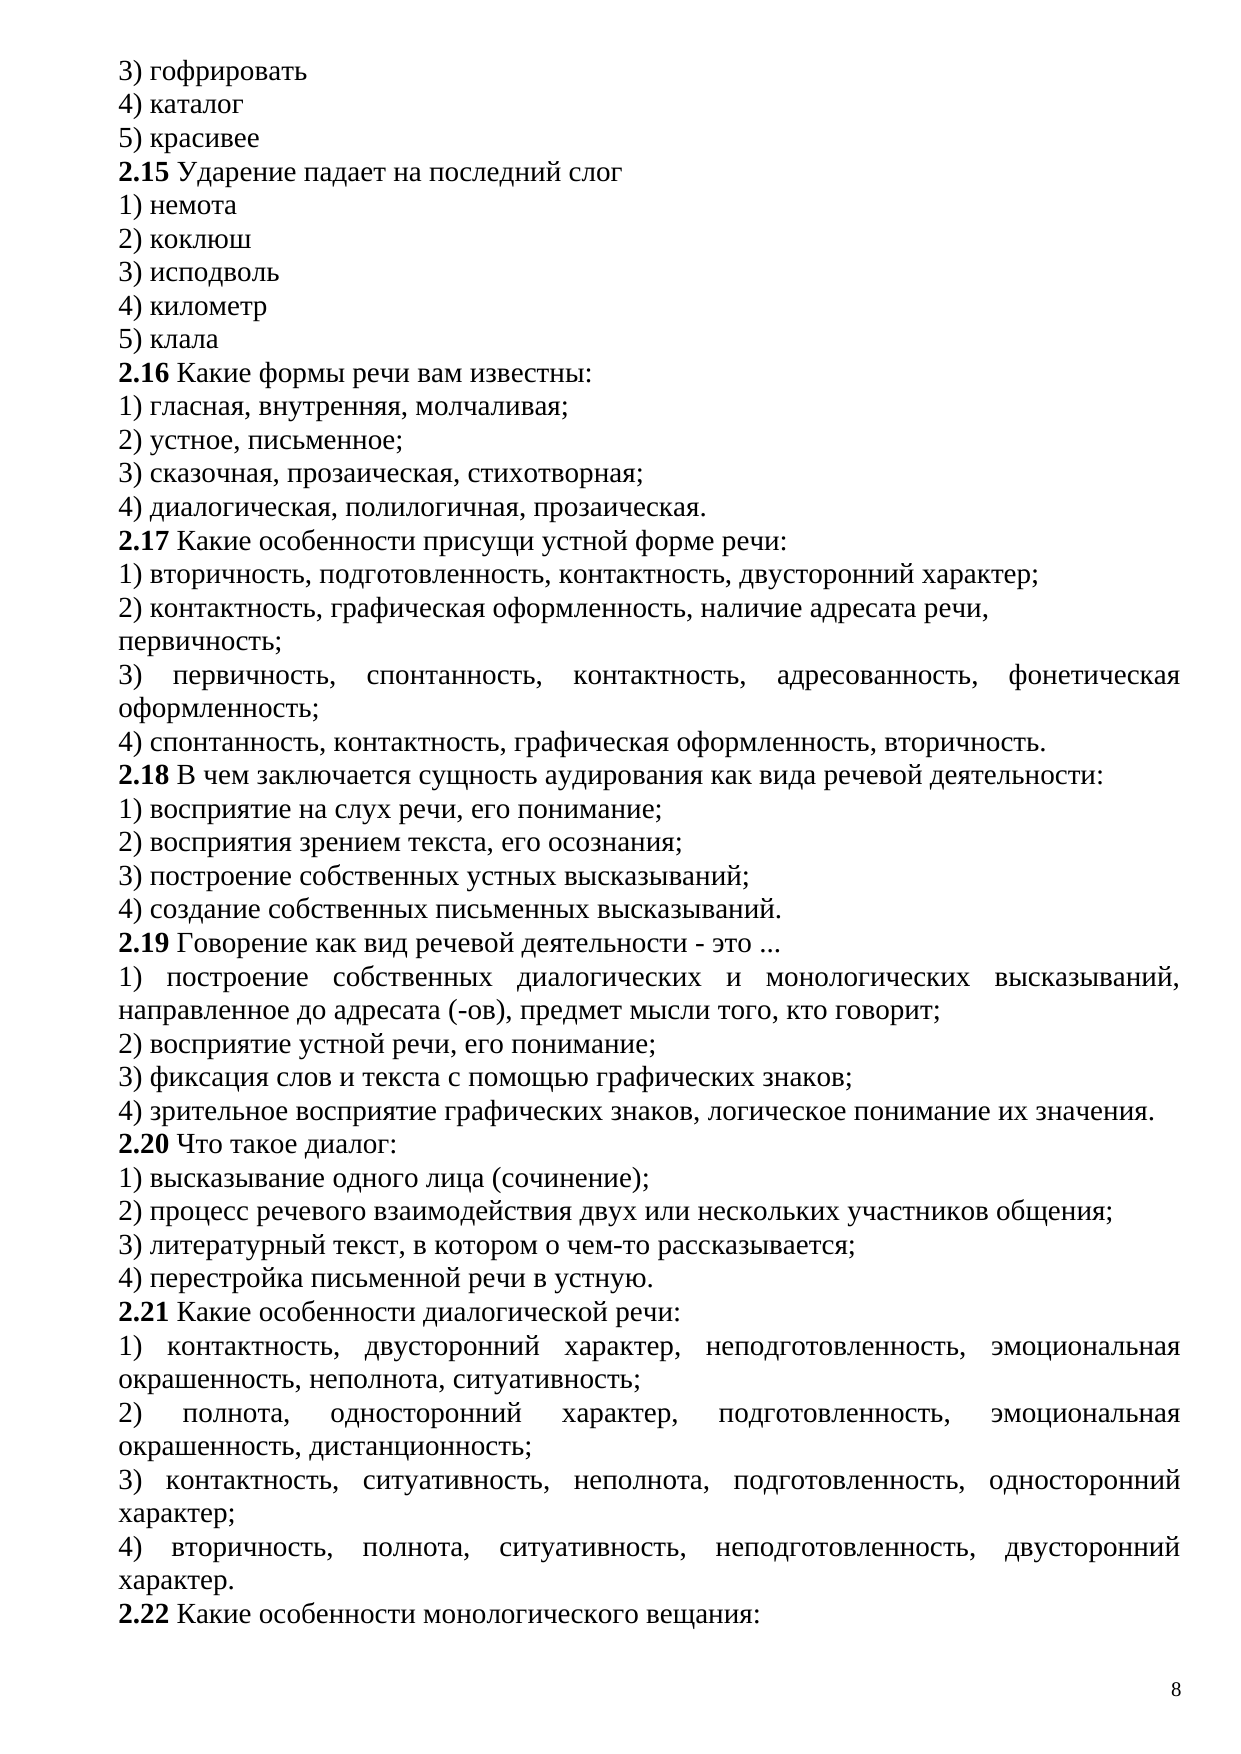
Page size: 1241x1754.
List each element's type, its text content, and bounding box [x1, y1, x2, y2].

text 3) литературный текст, в котором о чем-то рассказывается; [118, 1227, 1181, 1261]
text 4) создание собственных письменных высказываний. [118, 892, 1181, 925]
text первичность; [118, 623, 1181, 657]
text 3) фиксация слов и текста с помощью графических знаков; [118, 1059, 1181, 1093]
text 2) восприятия зрением текста, его осознания; [118, 824, 1181, 858]
text 1) высказывание одного лица (сочинение); [118, 1160, 1181, 1193]
text 4) зрительное восприятие графических знаков, логическое понимание их значения. [118, 1093, 1181, 1126]
text 2.16 Какие формы речи вам известны: [118, 355, 1181, 388]
text 2.22 Какие особенности монологического вещания: [118, 1596, 1181, 1629]
text 1) гласная, внутренняя, молчаливая; [118, 388, 1181, 422]
text 4) перестройка письменной речи в устную. [118, 1261, 1181, 1294]
text 1) восприятие на слух речи, его понимание; [118, 791, 1181, 824]
text 4) каталог [118, 87, 1181, 120]
text 3) построение собственных устных высказываний; [118, 858, 1181, 892]
text 2.15 Ударение падает на последний слог [118, 154, 1181, 187]
text 4) спонтанность, контактность, графическая оформленность, вторичность. [118, 724, 1181, 757]
text 1) построение собственных диалогических и монологических высказываний, направленное до адресата (-ов), предмет мысли того, кто говорит; [118, 959, 1181, 1026]
text 1) немота [118, 187, 1181, 221]
text 2) устное, письменное; [118, 422, 1181, 456]
text 2) полнота, односторонний характер, подготовленность, эмоциональная окрашенность, дистанционность; [118, 1395, 1181, 1462]
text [118, 1462, 1181, 1529]
text 2.21 Какие особенности диалогической речи: [118, 1294, 1181, 1328]
text 2.18 В чем заключается сущность аудирования как вида речевой деятельности: [118, 757, 1181, 791]
text 3) первичность, спонтанность, контактность, адресованность, фонетическая оформленность; [118, 657, 1181, 724]
text 1) вторичность, подготовленность, контактность, двусторонний характер; [118, 556, 1181, 590]
text 2) восприятие устной речи, его понимание; [118, 1026, 1181, 1059]
text 3) сказочная, прозаическая, стихотворная; [118, 456, 1181, 489]
text 1) контактность, двусторонний характер, неподготовленность, эмоциональная окрашенность, неполнота, ситуативность; [118, 1328, 1181, 1395]
text 4) километр [118, 288, 1181, 321]
text 2.17 Какие особенности присущи устной форме речи: [118, 523, 1181, 556]
text 5) красивее [118, 120, 1181, 154]
text 5) клала [118, 321, 1181, 355]
text 2) процесс речевого взаимодействия двух или нескольких участников общения; [118, 1193, 1181, 1227]
text 3) гофрировать [118, 53, 1181, 87]
text 3) исподволь [118, 254, 1181, 288]
text 4) диалогическая, полилогичная, прозаическая. [118, 489, 1181, 523]
text 4) вторичность, полнота, ситуативность, неподготовленность, двусторонний характер. [118, 1529, 1181, 1596]
text 2.19 Говорение как вид речевой деятельности - это ... [118, 925, 1181, 959]
text 2.20 Что такое диалог: [118, 1126, 1181, 1160]
text 2) контактность, графическая оформленность, наличие адресата речи, [118, 590, 1181, 623]
text 2) коклюш [118, 221, 1181, 254]
